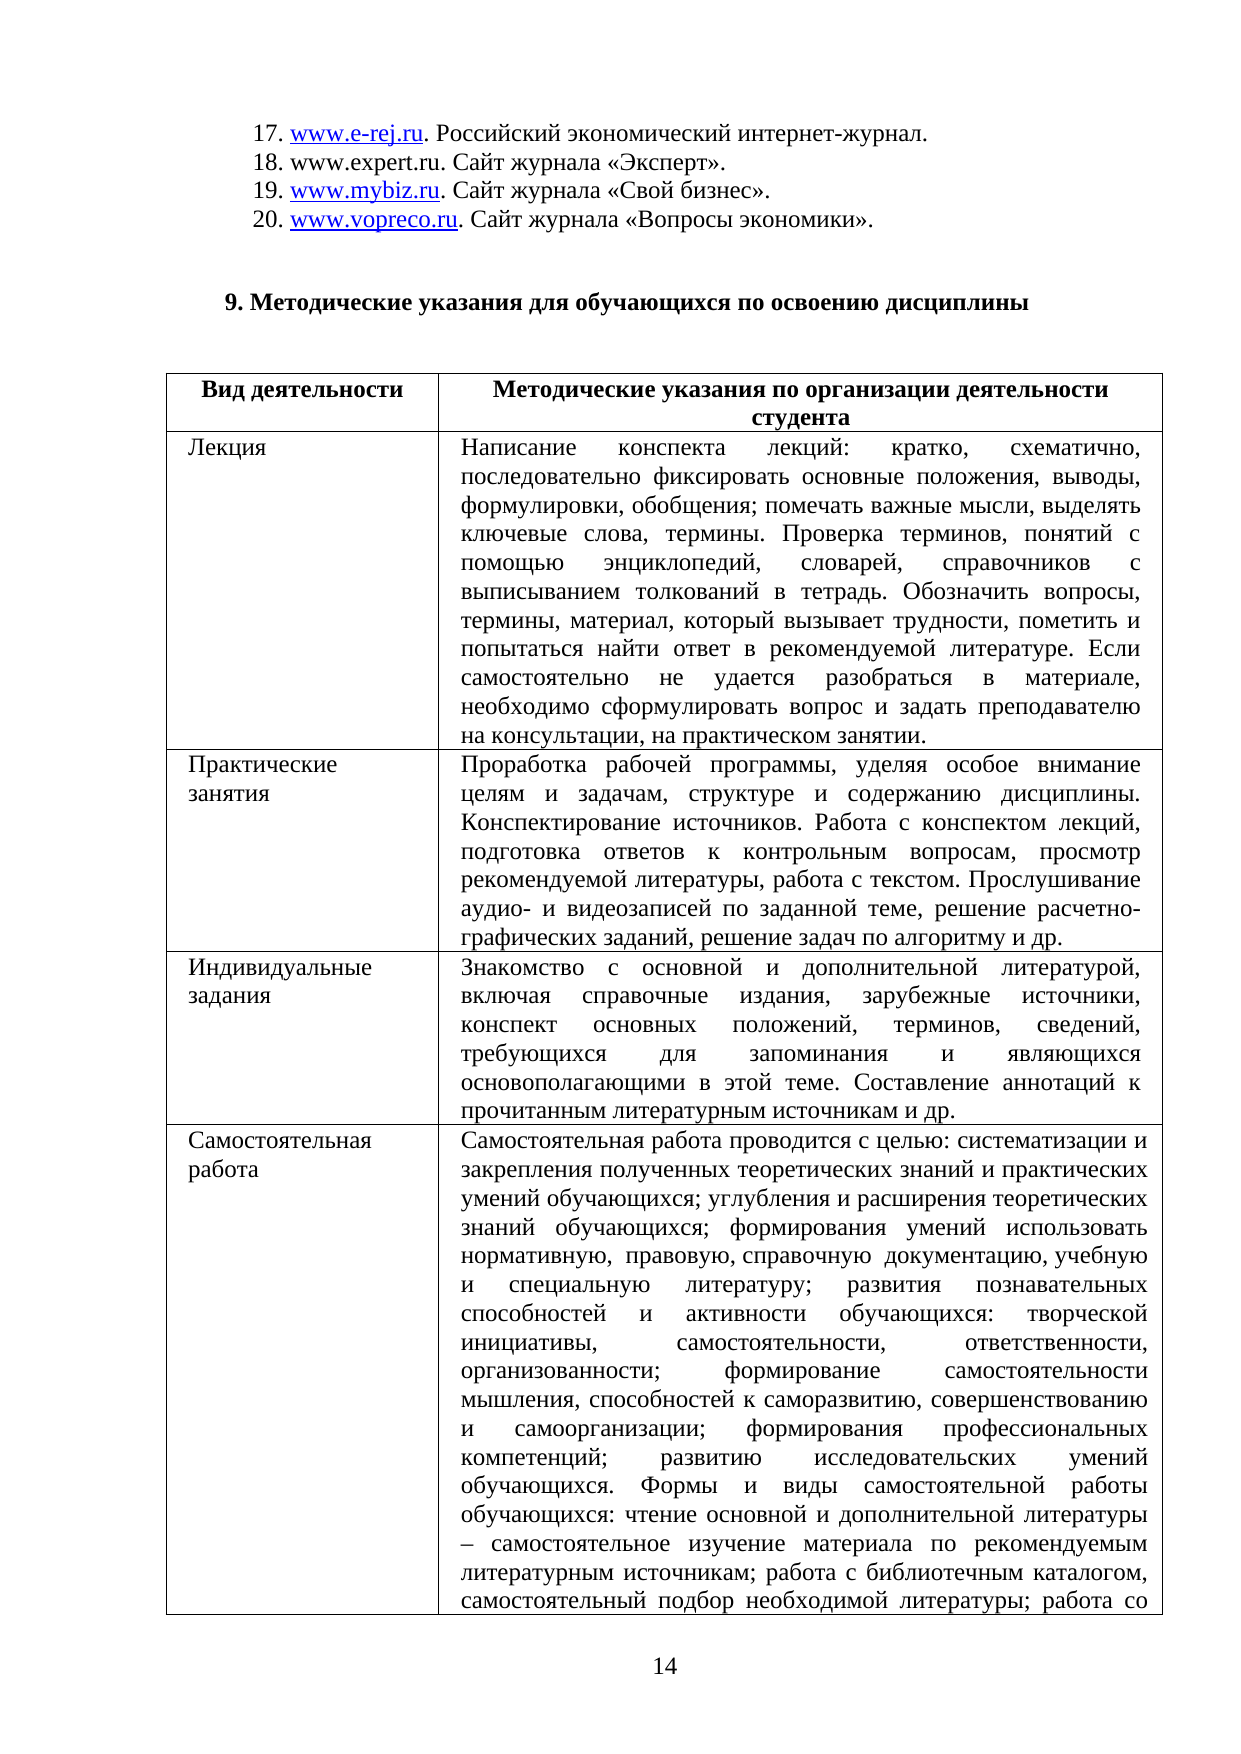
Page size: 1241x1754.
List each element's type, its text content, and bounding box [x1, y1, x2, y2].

list www.e-rej.ru. Российский экономический интернет-журнал. [252, 118, 1152, 147]
list www.expert.ru. Сайт журнала «Эксперт». [252, 147, 1152, 176]
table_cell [439, 1125, 1162, 1614]
table_cell Практические занятия [167, 750, 438, 951]
table_cell Написание конспекта лекций: кратко, схематично, последовательно фиксировать основные положения, выводы, формулировки, обобщения; помечать важные мысли, выделять ключевые слова, термины. Проверка терминов, понятий с помощью энциклопедий, словарей, справочников с выписыванием толкований в тетрадь. Обозначить вопросы, термины, материал, который вызывает трудности, пометить и попытаться найти ответ в рекомендуемой литературе. Если самостоятельно не удается разобраться в материале, необходимо сформулировать вопрос и задать преподавателю на консультации, на практическом занятии. [439, 432, 1162, 748]
list www.mybiz.ru. Сайт журнала «Свой бизнес». [252, 176, 1152, 204]
table_header Методические указания по организации деятельности студента [439, 374, 1162, 431]
table_cell Проработка рабочей программы, уделяя особое внимание целям и задачам, структуре и содержанию дисциплины. Конспектирование источников. Работа с конспектом лекций, подготовка ответов к контрольным вопросам, просмотр рекомендуемой литературы, работа с текстом. Прослушивание аудио- и видеозаписей по заданной теме, решение расчетно-графических заданий, решение задач по алгоритму и др. [439, 750, 1162, 951]
table_header Вид деятельности [167, 374, 438, 431]
table_cell Знакомство с основной и дополнительной литературой, включая справочные издания, зарубежные источники, конспект основных положений, терминов, сведений, требующихся для запоминания и являющихся основополагающими в этой теме. Составление аннотаций к прочитанным литературным источникам и др. [439, 952, 1162, 1124]
list www.vopreco.ru. Сайт журнала «Вопросы экономики». [252, 204, 1152, 233]
table_cell Лекция [167, 432, 438, 748]
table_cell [167, 1125, 438, 1614]
table_cell Индивидуальные задания [167, 952, 438, 1124]
subtitle 9. Методические указания для обучающихся по освоению дисциплины [102, 287, 1152, 316]
